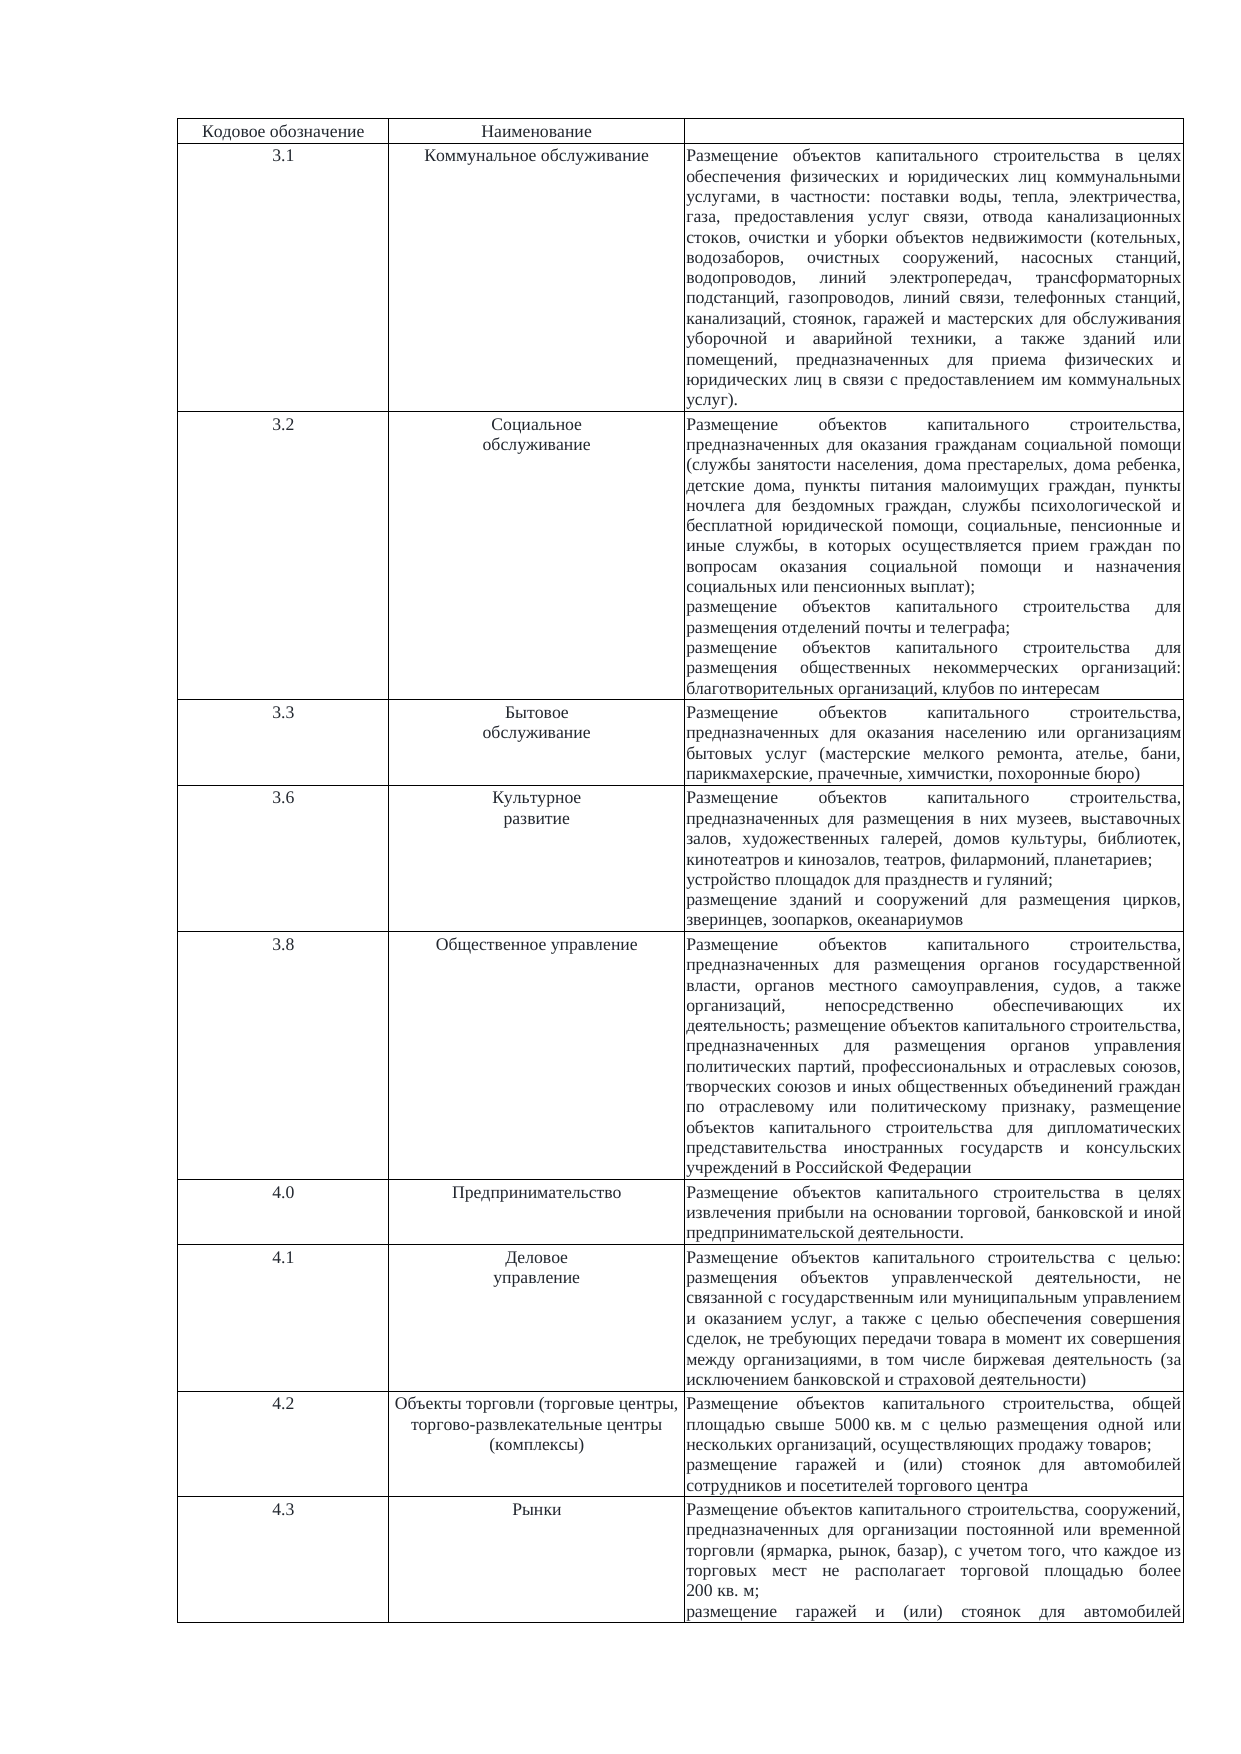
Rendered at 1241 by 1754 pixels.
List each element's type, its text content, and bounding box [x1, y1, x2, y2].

table_cell Размещение объектов капитального строительства с целью: размещения объектов управленческой деятельности, не связанной с государственным или муниципальным управлением и оказанием услуг, а также с целью обеспечения совершения сделок, не требующих передачи товара в момент их совершения между организациями, в том числе биржевая деятельность (за исключением банковской и страховой деятельности) [685, 1245, 1183, 1391]
table_cell 4.3 [178, 1497, 388, 1622]
table_cell Социальное обслуживание [389, 412, 684, 699]
table_cell Объекты торговли (торговые центры, торгово-развлекательные центры (комплексы) [389, 1392, 684, 1496]
table_cell Кодовое обозначение [178, 119, 388, 143]
table_cell 4.2 [178, 1392, 388, 1496]
table_cell Размещение объектов капитального строительства в целях извлечения прибыли на основании торговой, банковской и иной предпринимательской деятельности. [685, 1180, 1183, 1244]
table_cell Наименование [389, 119, 684, 143]
table_cell Общественное управление [389, 932, 684, 1179]
table_cell Коммунальное обслуживание [389, 144, 684, 411]
table_cell 3.3 [178, 700, 388, 785]
table_cell Рынки [389, 1497, 684, 1622]
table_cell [685, 1497, 1183, 1622]
table_cell Размещение объектов капитального строительства, общей площадью свыше 5000 кв. м с целью размещения одной или нескольких организаций, осуществляющих продажу товаров; размещение гаражей и (или) стоянок для автомобилей сотрудников и посетителей торгового центра [685, 1392, 1183, 1496]
table_cell Размещение объектов капитального строительства, предназначенных для размещения органов государственной власти, органов местного самоуправления, судов, а также организаций, непосредственно обеспечивающих их деятельность; размещение объектов капитального строительства, предназначенных для размещения органов управления политических партий, профессиональных и отраслевых союзов, творческих союзов и иных общественных объединений граждан по отраслевому или политическому признаку, размещение объектов капитального строительства для дипломатических представительства иностранных государств и консульских учреждений в Российской Федерации [685, 932, 1183, 1179]
table_cell Размещение объектов капитального строительства в целях обеспечения физических и юридических лиц коммунальными услугами, в частности: поставки воды, тепла, электричества, газа, предоставления услуг связи, отвода канализационных стоков, очистки и уборки объектов недвижимости (котельных, водозаборов, очистных сооружений, насосных станций, водопроводов, линий электропередач, трансформаторных подстанций, газопроводов, линий связи, телефонных станций, канализаций, стоянок, гаражей и мастерских для обслуживания уборочной и аварийной техники, а также зданий или помещений, предназначенных для приема физических и юридических лиц в связи с предоставлением им коммунальных услуг). [685, 144, 1183, 411]
table_cell 3.6 [178, 786, 388, 931]
table_cell Размещение объектов капитального строительства, предназначенных для оказания населению или организациям бытовых услуг (мастерские мелкого ремонта, ателье, бани, парикмахерские, прачечные, химчистки, похоронные бюро) [685, 700, 1183, 785]
table_cell Размещение объектов капитального строительства, предназначенных для размещения в них музеев, выставочных залов, художественных галерей, домов культуры, библиотек, кинотеатров и кинозалов, театров, филармоний, планетариев; устройство площадок для празднеств и гуляний; размещение зданий и сооружений для размещения цирков, зверинцев, зоопарков, океанариумов [685, 786, 1183, 931]
table_cell 3.1 [178, 144, 388, 411]
table_cell 3.8 [178, 932, 388, 1179]
table_cell Бытовое обслуживание [389, 700, 684, 785]
table_cell Деловое управление [389, 1245, 684, 1391]
table_cell Предпринимательство [389, 1180, 684, 1244]
table_cell Размещение объектов капитального строительства, предназначенных для оказания гражданам социальной помощи (службы занятости населения, дома престарелых, дома ребенка, детские дома, пункты питания малоимущих граждан, пункты ночлега для бездомных граждан, службы психологической и бесплатной юридической помощи, социальные, пенсионные и иные службы, в которых осуществляется прием граждан по вопросам оказания социальной помощи и назначения социальных или пенсионных выплат); размещение объектов капитального строительства для размещения отделений почты и телеграфа; размещение объектов капитального строительства для размещения общественных некоммерческих организаций: благотворительных организаций, клубов по интересам [685, 412, 1183, 699]
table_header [685, 119, 1183, 143]
table_cell 3.2 [178, 412, 388, 699]
table_cell Культурное развитие [389, 786, 684, 931]
table_cell 4.1 [178, 1245, 388, 1391]
table_cell 4.0 [178, 1180, 388, 1244]
